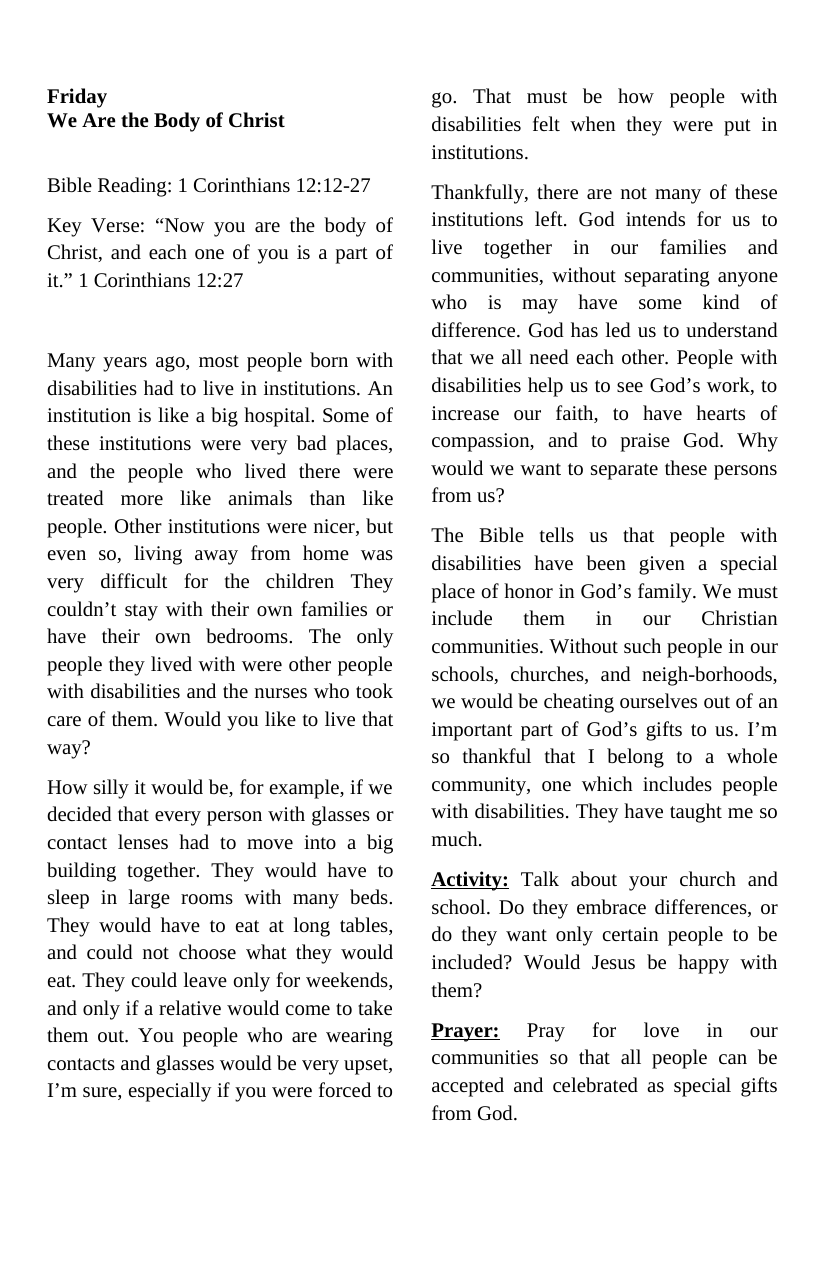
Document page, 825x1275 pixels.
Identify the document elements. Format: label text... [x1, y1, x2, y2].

text Thankfully, there are not many of these institutions left. God intends for us to live together in our families and communities, without separating anyone who is may have some kind of difference. God has led us to understand that we all need each other. People with disabilities help us to see God’s work, to increase our faith, to have hearts of compassion, and to praise God. Why would we want to separate these persons from us? [431, 180, 778, 507]
text Key Verse: “Now you are the body of Christ, and each one of you is a part of it.” 1 Corinthians 12:27 [47, 213, 394, 292]
text Friday [47, 84, 394, 108]
text Many years ago, most people born with disabilities had to live in institutions. An institution is like a big hospital. Some of these institutions were very bad places, and the people who lived there were treated more like animals than like people. Other institutions were nicer, but even so, living away from home was very difficult for the children They couldn’t stay with their own families or have their own bedrooms. The only people they lived with were other people with disabilities and the nurses who took care of them. Would you like to live that way? [47, 348, 394, 759]
text Prayer: Pray for love in our communities so that all people can be accepted and celebrated as special gifts from God. [431, 1018, 778, 1124]
text Bible Reading: 1 Corinthians 12:12-27 [47, 173, 394, 197]
text How silly it would be, for example, if we decided that every person with glasses or contact lenses had to move into a big building together. They would have to sleep in large rooms with many beds. They would have to eat at long tables, and could not choose what they would eat. They could leave only for weekends, and only if a relative would come to take them out. You people who are wearing contacts and glasses would be very upset, I’m sure, especially if you were forced to go. That must be how people with disabilities felt when they were put in institutions. [47, 775, 394, 1102]
text We Are the Body of Christ [47, 108, 394, 132]
text The Bible tells us that people with disabilities have been given a special place of honor in God’s family. We must include them in our Christian communities. Without such people in our schools, churches, and neigh-borhoods, we would be cheating ourselves out of an important part of God’s gifts to us. I’m so thankful that I belong to a whole community, one which includes people with disabilities. They have taught me so much. [431, 523, 778, 851]
text Activity: Talk about your church and school. Do they embrace differences, or do they want only certain people to be included? Would Jesus be happy with them? [431, 867, 778, 1002]
